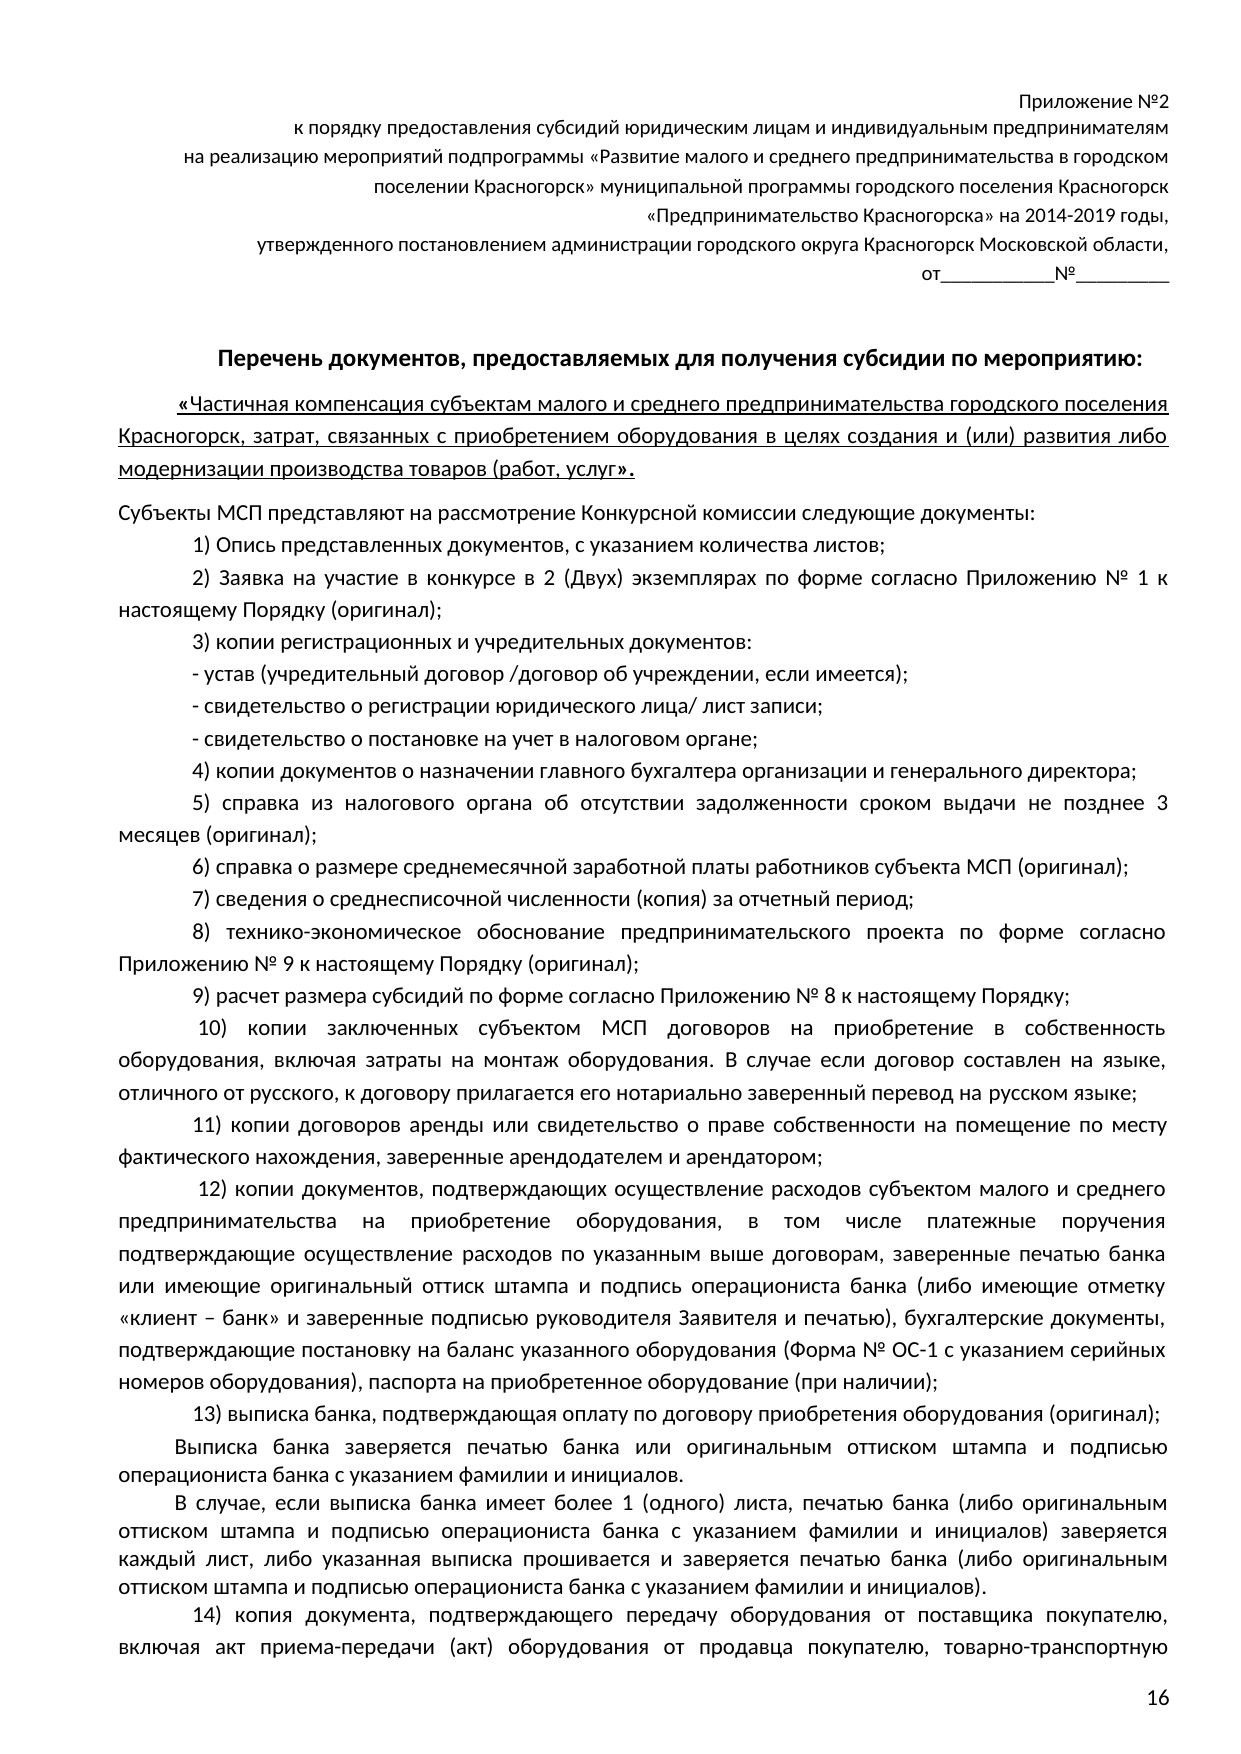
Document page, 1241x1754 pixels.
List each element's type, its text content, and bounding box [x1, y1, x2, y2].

list «Частичная компенсация субъектам малого и среднего предпринимательства городского поселения Красногорск, затрат, связанных с приобретением оборудования в целях создания и (или) развития либо модернизации производства товаров (работ, услуг». [118, 447, 1169, 482]
text утвержденного постановлением администрации городского округа Красногорск Московской области, [118, 231, 1169, 257]
text «Предпринимательство Красногорска» на 2014-2019 годы, [118, 202, 1169, 227]
text от___________№_________ [118, 260, 1169, 286]
text 11) копии договоров аренды или свидетельство о праве собственности на помещение по месту фактического нахождения, заверенные арендодателем и арендатором; [118, 1110, 1169, 1170]
text Субъекты МСП представляют на рассмотрение Конкурсной комиссии следующие документы: [118, 498, 1169, 526]
text 6) справка о размере среднемесячной заработной платы работников субъекта МСП (оригинал); [118, 852, 1169, 880]
text 3) копии регистрационных и учредительных документов: [118, 627, 1169, 655]
text Выписка банка заверяется печатью банка или оригинальным оттиском штампа и подписью операциониста банка с указанием фамилии и инициалов. [118, 1432, 1169, 1488]
text Перечень документов, предоставляемых для получения субсидии по мероприятию: [118, 342, 1169, 372]
text к порядку предоставления субсидий юридическим лицам и индивидуальным предпринимателям [118, 114, 1169, 139]
text на реализацию мероприятий подпрограммы «Развитие малого и среднего предпринимательства в городском поселении Красногорск» муниципальной программы городского поселения Красногорск [118, 144, 1169, 198]
text 13) выписка банка, подтверждающая оплату по договору приобретения оборудования (оригинал); [118, 1399, 1169, 1428]
text - свидетельство о постановке на учет в налоговом органе; [118, 724, 1169, 752]
text - устав (учредительный договор /договор об учреждении, если имеется); [118, 659, 1169, 687]
text 7) сведения о среднесписочной численности (копия) за отчетный период; [118, 884, 1169, 913]
text 9) расчет размера субсидий по форме согласно Приложению № 8 к настоящему Порядку; [118, 981, 1169, 1009]
text В случае, если выписка банка имеет более 1 (одного) листа, печатью банка (либо оригинальным оттиском штампа и подписью операциониста банка с указанием фамилии и инициалов) заверяется каждый лист, либо указанная выписка прошивается и заверяется печатью банка (либо оригинальным оттиском штампа и подписью операциониста банка с указанием фамилии и инициалов). [118, 1488, 1169, 1600]
text Приложение №2 [118, 89, 1169, 114]
text 12) копии документов, подтверждающих осуществление расходов субъектом малого и среднего предпринимательства на приобретение оборудования, в том числе платежные поручения подтверждающие осуществление расходов по указанным выше договорам, заверенные печатью банка или имеющие оригинальный оттиск штампа и подпись операциониста банка (либо имеющие отметку «клиент – банк» и заверенные подписью руководителя Заявителя и печатью), бухгалтерские документы, подтверждающие постановку на баланс указанного оборудования (Форма № ОС-1 с указанием серийных номеров оборудования), паспорта на приобретенное оборудование (при наличии); [118, 1174, 1167, 1395]
text 5) справка из налогового органа об отсутствии задолженности сроком выдачи не позднее 3 месяцев (оригинал); [118, 788, 1169, 848]
text - свидетельство о регистрации юридического лица/ лист записи; [118, 691, 1169, 719]
text 8) технико-экономическое обоснование предпринимательского проекта по форме согласно Приложению № 9 к настоящему Порядку (оригинал); [118, 917, 1167, 977]
text 2) Заявка на участие в конкурсе в 2 (Двух) экземплярах по форме согласно Приложению № 1 к настоящему Порядку (оригинал); [118, 563, 1169, 623]
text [118, 1600, 1169, 1660]
list «Частичная компенсация субъектам малого и среднего предпринимательства городского поселения Красногорск, затрат, связанных с приобретением оборудования в целях создания и (или) развития либо модернизации производства товаров (работ, услуг». [118, 389, 1169, 446]
text 10) копии заключенных субъектом МСП договоров на приобретение в собственность оборудования, включая затраты на монтаж оборудования. В случае если договор составлен на языке, отличного от русского, к договору прилагается его нотариально заверенный перевод на русском языке; [118, 1013, 1167, 1106]
text 4) копии документов о назначении главного бухгалтера организации и генерального директора; [118, 756, 1169, 784]
text 1) Опись представленных документов, с указанием количества листов; [118, 531, 1169, 558]
